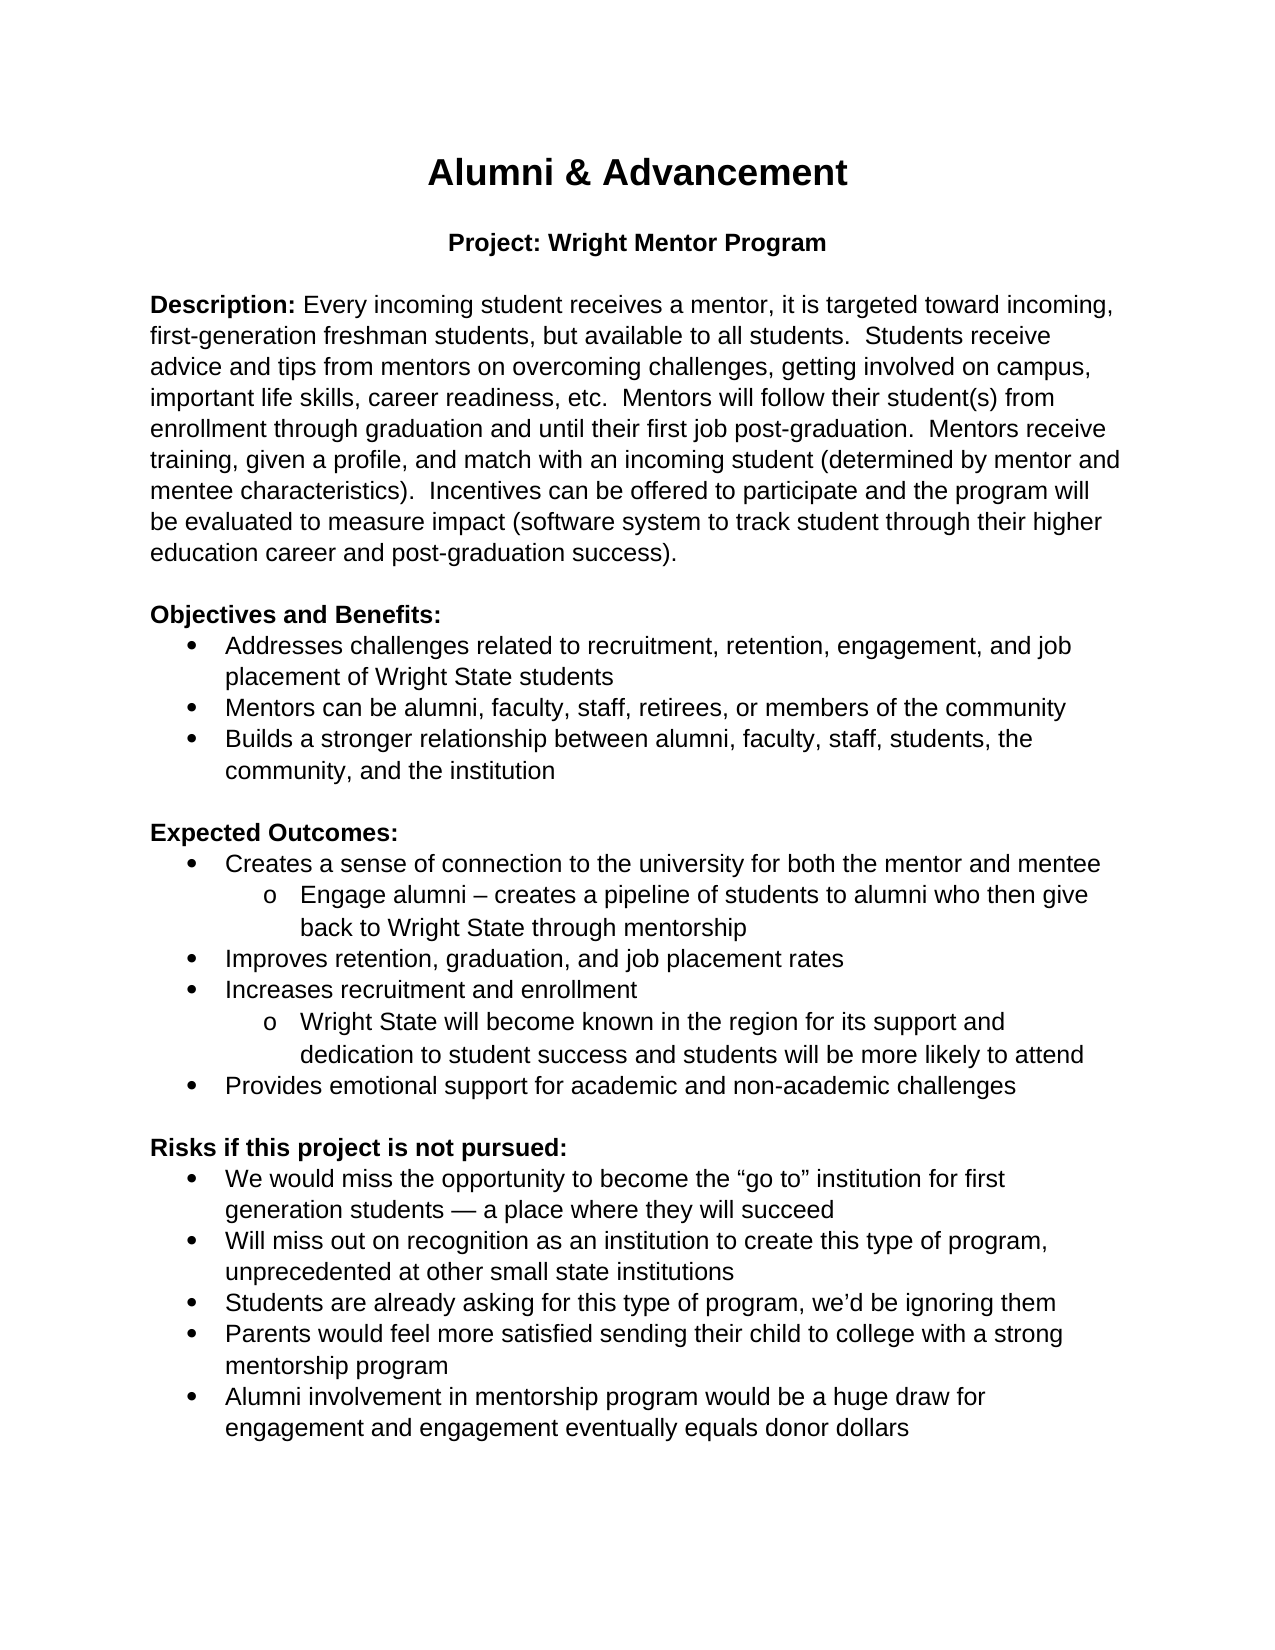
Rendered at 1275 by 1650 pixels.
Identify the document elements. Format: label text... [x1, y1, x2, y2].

text Description: Every incoming student receives a mentor, it is targeted toward incoming, first-generation freshman students, but available to all students. Students receive advice and tips from mentors on overcoming challenges, getting involved on campus, important life skills, career readiness, etc. Mentors will follow their student(s) from enrollment through graduation and until their first job post-graduation. Mentors receive training, given a profile, and match with an incoming student (determined by mentor and mentee characteristics). Incentives can be offered to participate and the program will be evaluated to measure impact (software system to track student through their higher education career and post-graduation success). [150, 290, 1125, 567]
list Will miss out on recognition as an institution to create this type of program, unprecedented at other small state institutions [187, 1226, 1125, 1286]
list Engage alumni – creates a pipeline of students to alumni who then give back to Wright State through mentorship [262, 880, 1125, 942]
text Alumni & Advancement [150, 150, 1125, 193]
list Builds a stronger relationship between alumni, faculty, staff, students, the community, and the institution [187, 724, 1125, 784]
text Risks if this project is not pursued: [150, 1133, 1125, 1162]
list Provides emotional support for academic and non-academic challenges [187, 1071, 1125, 1099]
list Alumni involvement in mentorship program would be a huge draw for engagement and engagement eventually equals donor dollars [187, 1382, 1125, 1442]
list Improves retention, graduation, and job placement rates [187, 944, 1125, 973]
list Students are already asking for this type of program, we’d be ignoring them [187, 1288, 1125, 1317]
list Creates a sense of connection to the university for both the mentor and mentee [187, 849, 1125, 878]
list Increases recruitment and enrollment [187, 975, 1125, 1004]
list We would miss the opportunity to become the “go to” institution for first generation students — a place where they will succeed [187, 1164, 1125, 1224]
text Expected Outcomes: [150, 818, 1125, 846]
list Parents would feel more satisfied sending their child to college with a strong mentorship program [187, 1319, 1125, 1379]
text Project: Wright Mentor Program [150, 228, 1125, 256]
list Mentors can be alumni, faculty, staff, retirees, or members of the community [187, 693, 1125, 722]
list Addresses challenges related to recruitment, retention, engagement, and job placement of Wright State students [187, 631, 1125, 691]
text Objectives and Benefits: [150, 600, 1125, 629]
list Wright State will become known in the region for its support and dedication to student success and students will be more likely to attend [262, 1006, 1125, 1068]
